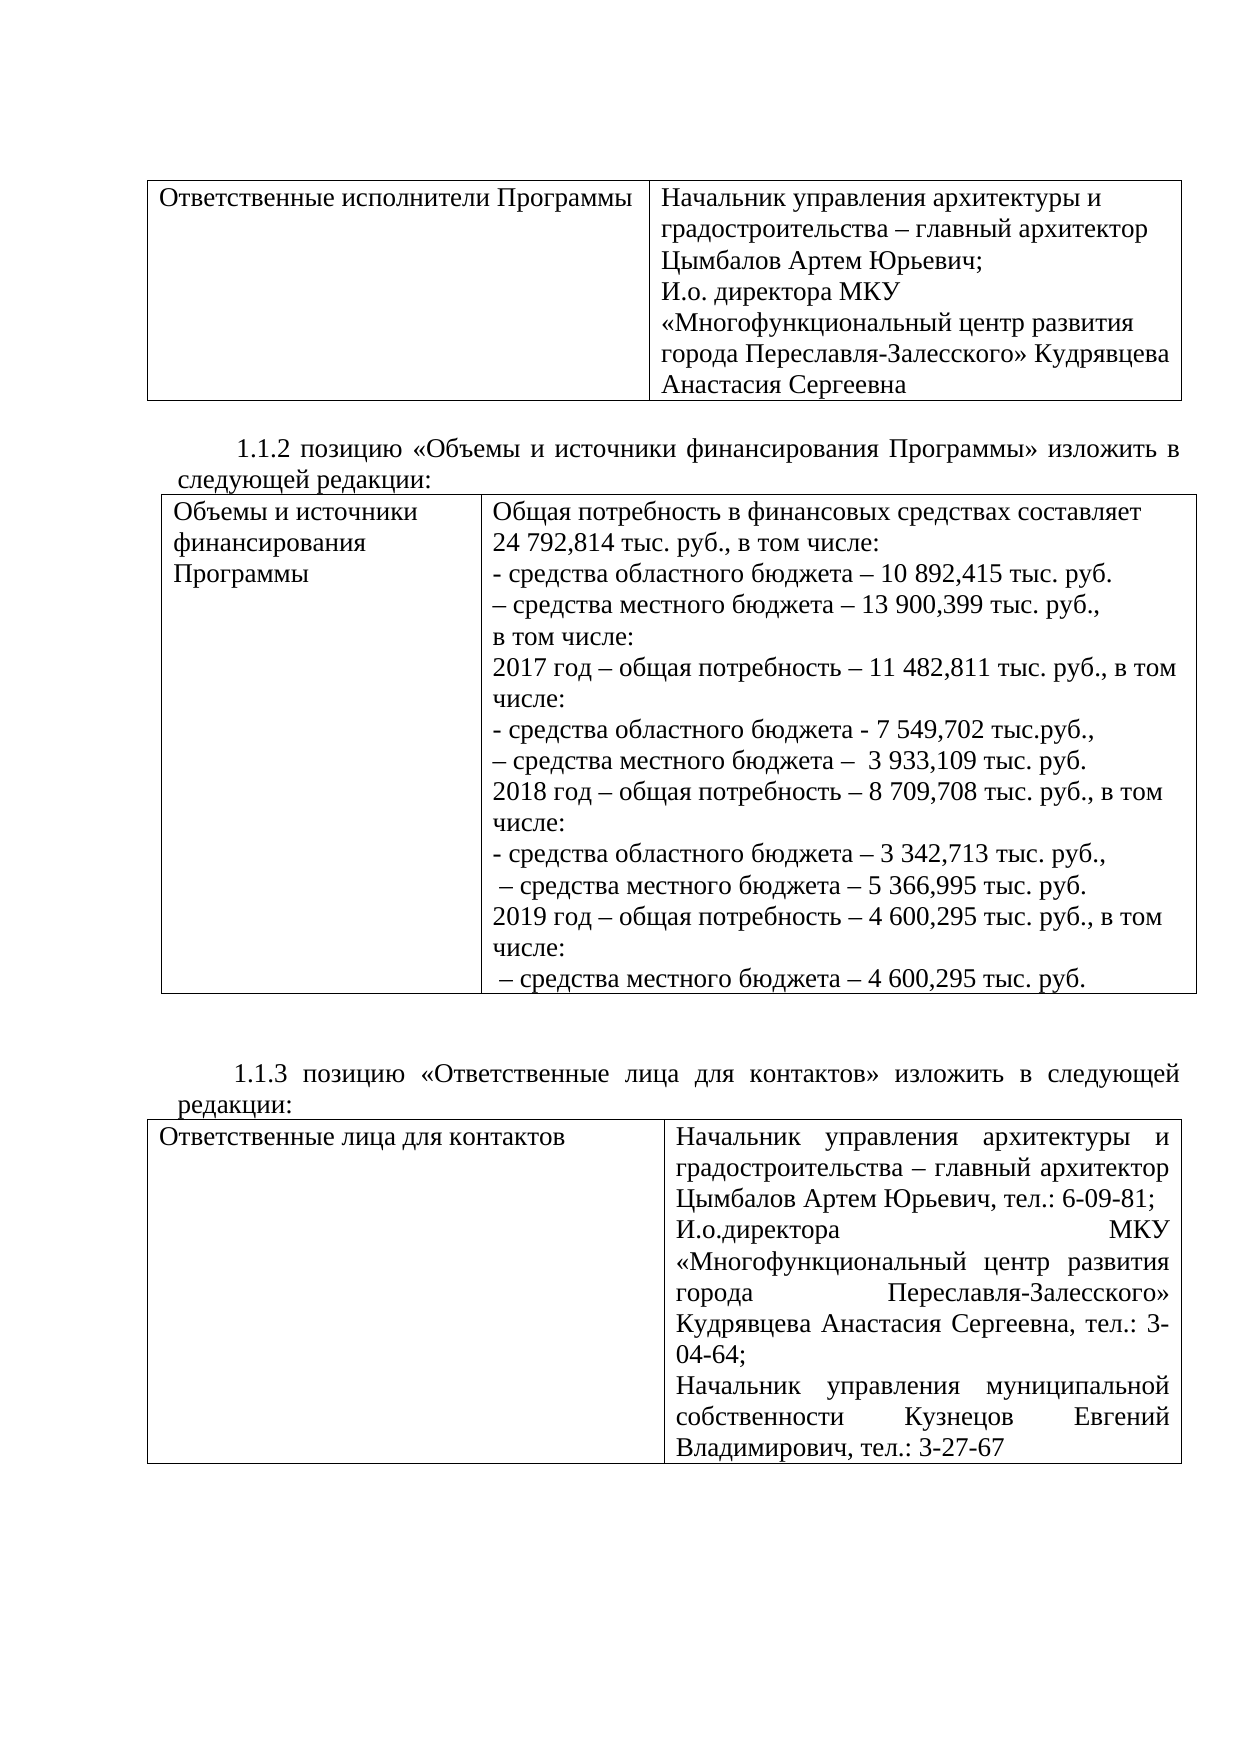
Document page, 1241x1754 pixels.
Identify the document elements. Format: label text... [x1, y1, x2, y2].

table_header Начальник управления архитектуры и градостроительства – главный архитектор Цымбалов Артем Юрьевич, тел.: 6-09-81; И.о.директора МКУ «Многофункциональный центр развития города Переславля-Залесского» Кудрявцева Анастасия Сергеевна, тел.: 3-04-64; Начальник управления муниципальной собственности Кузнецов Евгений Владимирович, тел.: 3-27-67 [665, 1120, 1181, 1463]
table_header Объемы и источники финансирования Программы [162, 495, 481, 993]
table_header Общая потребность в финансовых средствах составляет 24 792,814 тыс. руб., в том числе: - средства областного бюджета – 10 892,415 тыс. руб. – средства местного бюджета – 13 900,399 тыс. руб., в том числе: 2017 год – общая потребность – 11 482,811 тыс. руб., в том числе: - средства областного бюджета - 7 549,702 тыс.руб., – средства местного бюджета – 3 933,109 тыс. руб. 2018 год – общая потребность – 8 709,708 тыс. руб., в том числе: - средства областного бюджета – 3 342,713 тыс. руб., – средства местного бюджета – 5 366,995 тыс. руб. 2019 год – общая потребность – 4 600,295 тыс. руб., в том числе: – средства местного бюджета – 4 600,295 тыс. руб. [482, 495, 1196, 993]
table_header Ответственные лица для контактов [148, 1120, 664, 1463]
table_header Начальник управления архитектуры и градостроительства – главный архитектор Цымбалов Артем Юрьевич; И.о. директора МКУ «Многофункциональный центр развития города Переславля-Залесского» Кудрявцева Анастасия Сергеевна [650, 181, 1181, 399]
text 1.1.2 позицию «Объемы и источники финансирования Программы» изложить в следующей редакции: [177, 432, 1181, 494]
table_header Ответственные исполнители Программы [148, 181, 649, 399]
text 1.1.3 позицию «Ответственные лица для контактов» изложить в следующей редакции: [177, 1057, 1181, 1119]
